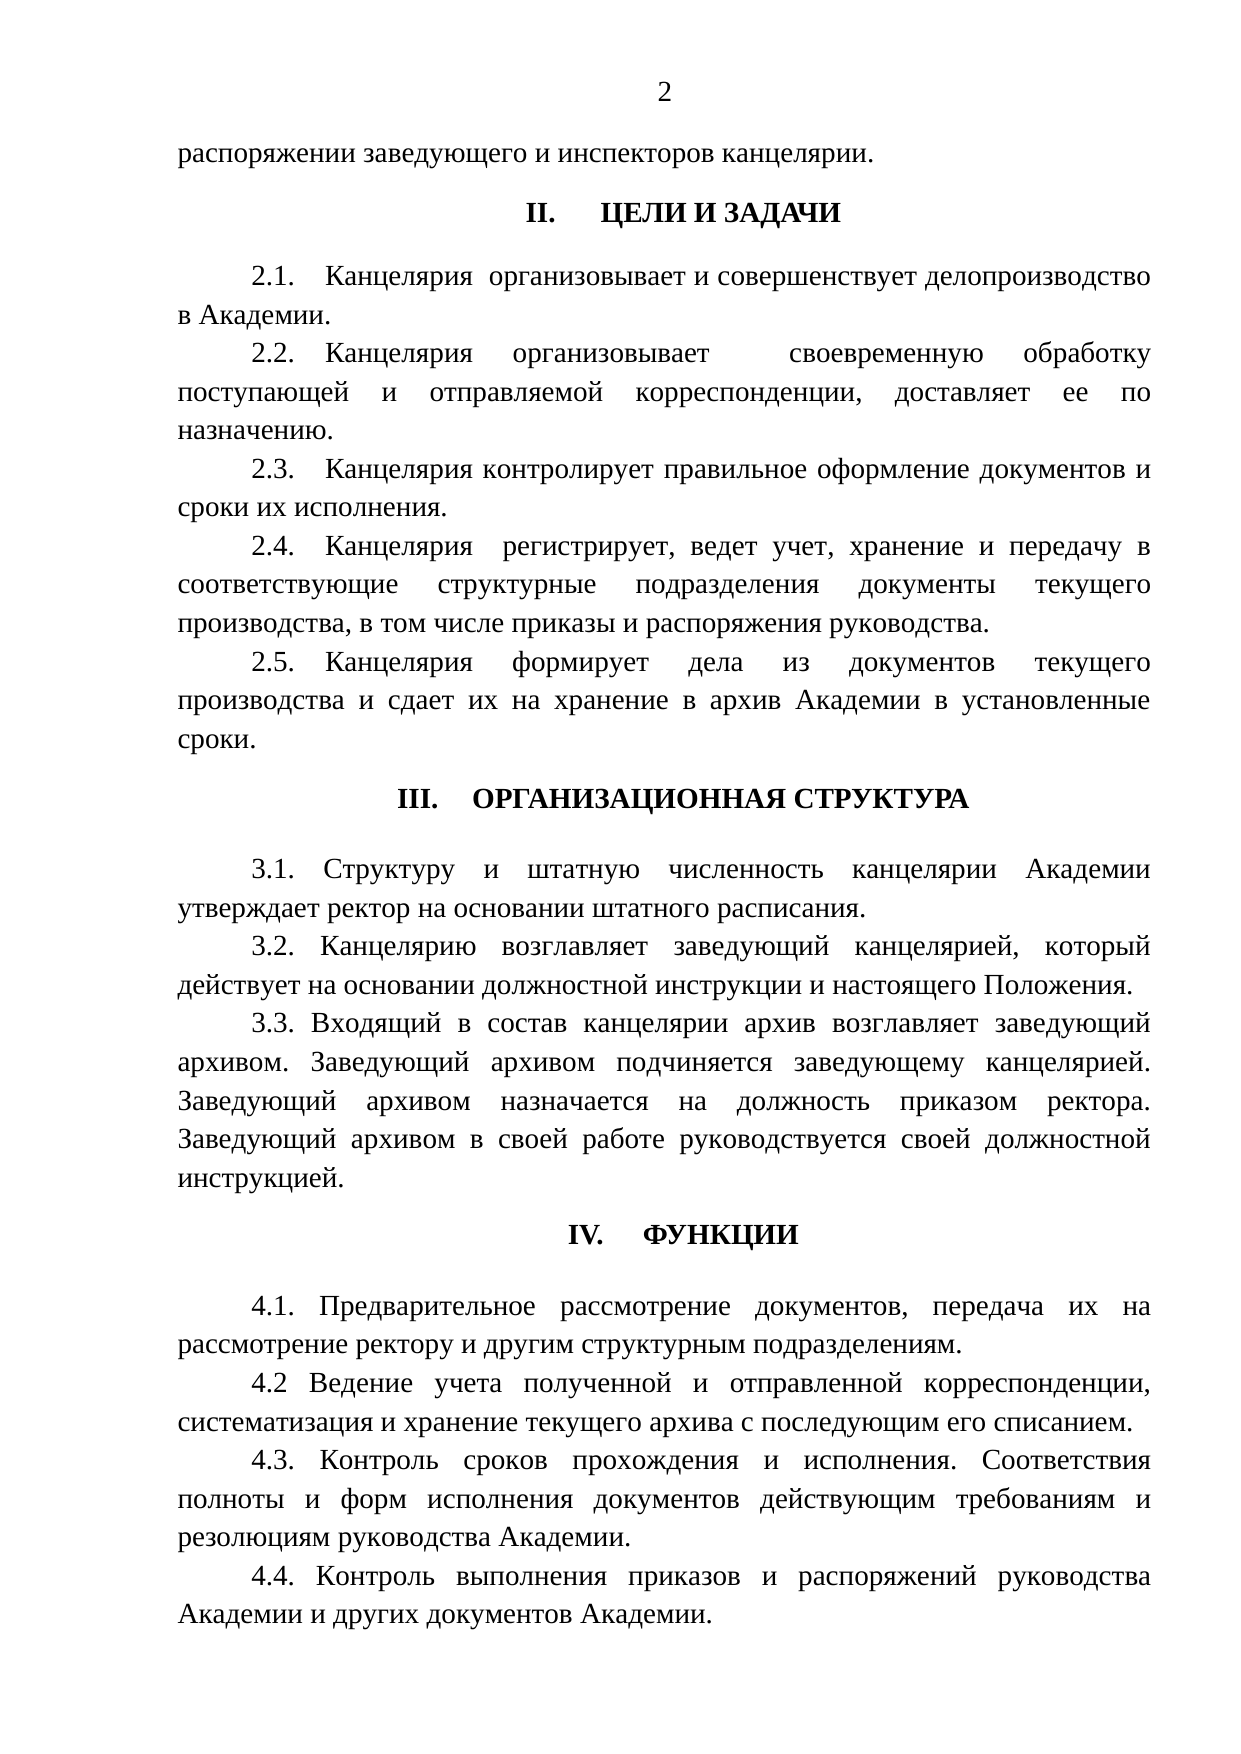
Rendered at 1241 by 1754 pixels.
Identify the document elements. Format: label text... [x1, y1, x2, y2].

list Канцелярия организовывает и совершенствует делопроизводство в Академии. [177, 258, 1152, 330]
subtitle ЦЕЛИ И ЗАДАЧИ [215, 195, 1152, 229]
text 4.2 Ведение учета полученной и отправленной корреспонденции, систематизация и хранение текущего архива с последующим его списанием. [177, 1365, 1152, 1437]
text 4.3. Контроль сроков прохождения и исполнения. Соответствия полноты и форм исполнения документов действующим требованиям и резолюциям руководства Академии. [177, 1442, 1152, 1553]
text 3.2. Канцелярию возглавляет заведующий канцелярией, который действует на основании должностной инструкции и настоящего Положения. [177, 928, 1152, 1001]
text 4.4. Контроль выполнения приказов и распоряжений руководства Академии и других документов Академии. [177, 1558, 1152, 1630]
text 4.1. Предварительное рассмотрение документов, передача их на рассмотрение ректору и другим структурным подразделениям. [177, 1288, 1152, 1360]
list Канцелярия формирует дела из документов текущего производства и сдает их на хранение в архив Академии в установленные сроки. [177, 644, 1152, 754]
list Канцелярия контролирует правильное оформление документов и сроки их исполнения. [177, 451, 1152, 523]
subtitle ОРГАНИЗАЦИОННАЯ СТРУКТУРА [215, 781, 1152, 814]
text 3.1. Структуру и штатную численность канцелярии Академии утверждает ректор на основании штатного расписания. [177, 851, 1152, 923]
text 3.3. Входящий в состав канцелярии архив возглавляет заведующий архивом. Заведующий архивом подчиняется заведующему канцелярией. Заведующий архивом назначается на должность приказом ректора. Заведующий архивом в своей работе руководствуется своей должностной инструкцией. [177, 1006, 1152, 1193]
list Канцелярия регистрирует, ведет учет, хранение и передачу в соответствующие структурные подразделения документы текущего производства, в том числе приказы и распоряжения руководства. [177, 528, 1152, 639]
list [177, 135, 1152, 169]
list Канцелярия организовывает своевременную обработку поступающей и отправляемой корреспонденции, доставляет ее по назначению. [177, 335, 1152, 446]
subtitle ФУНКЦИИ [215, 1217, 1152, 1251]
